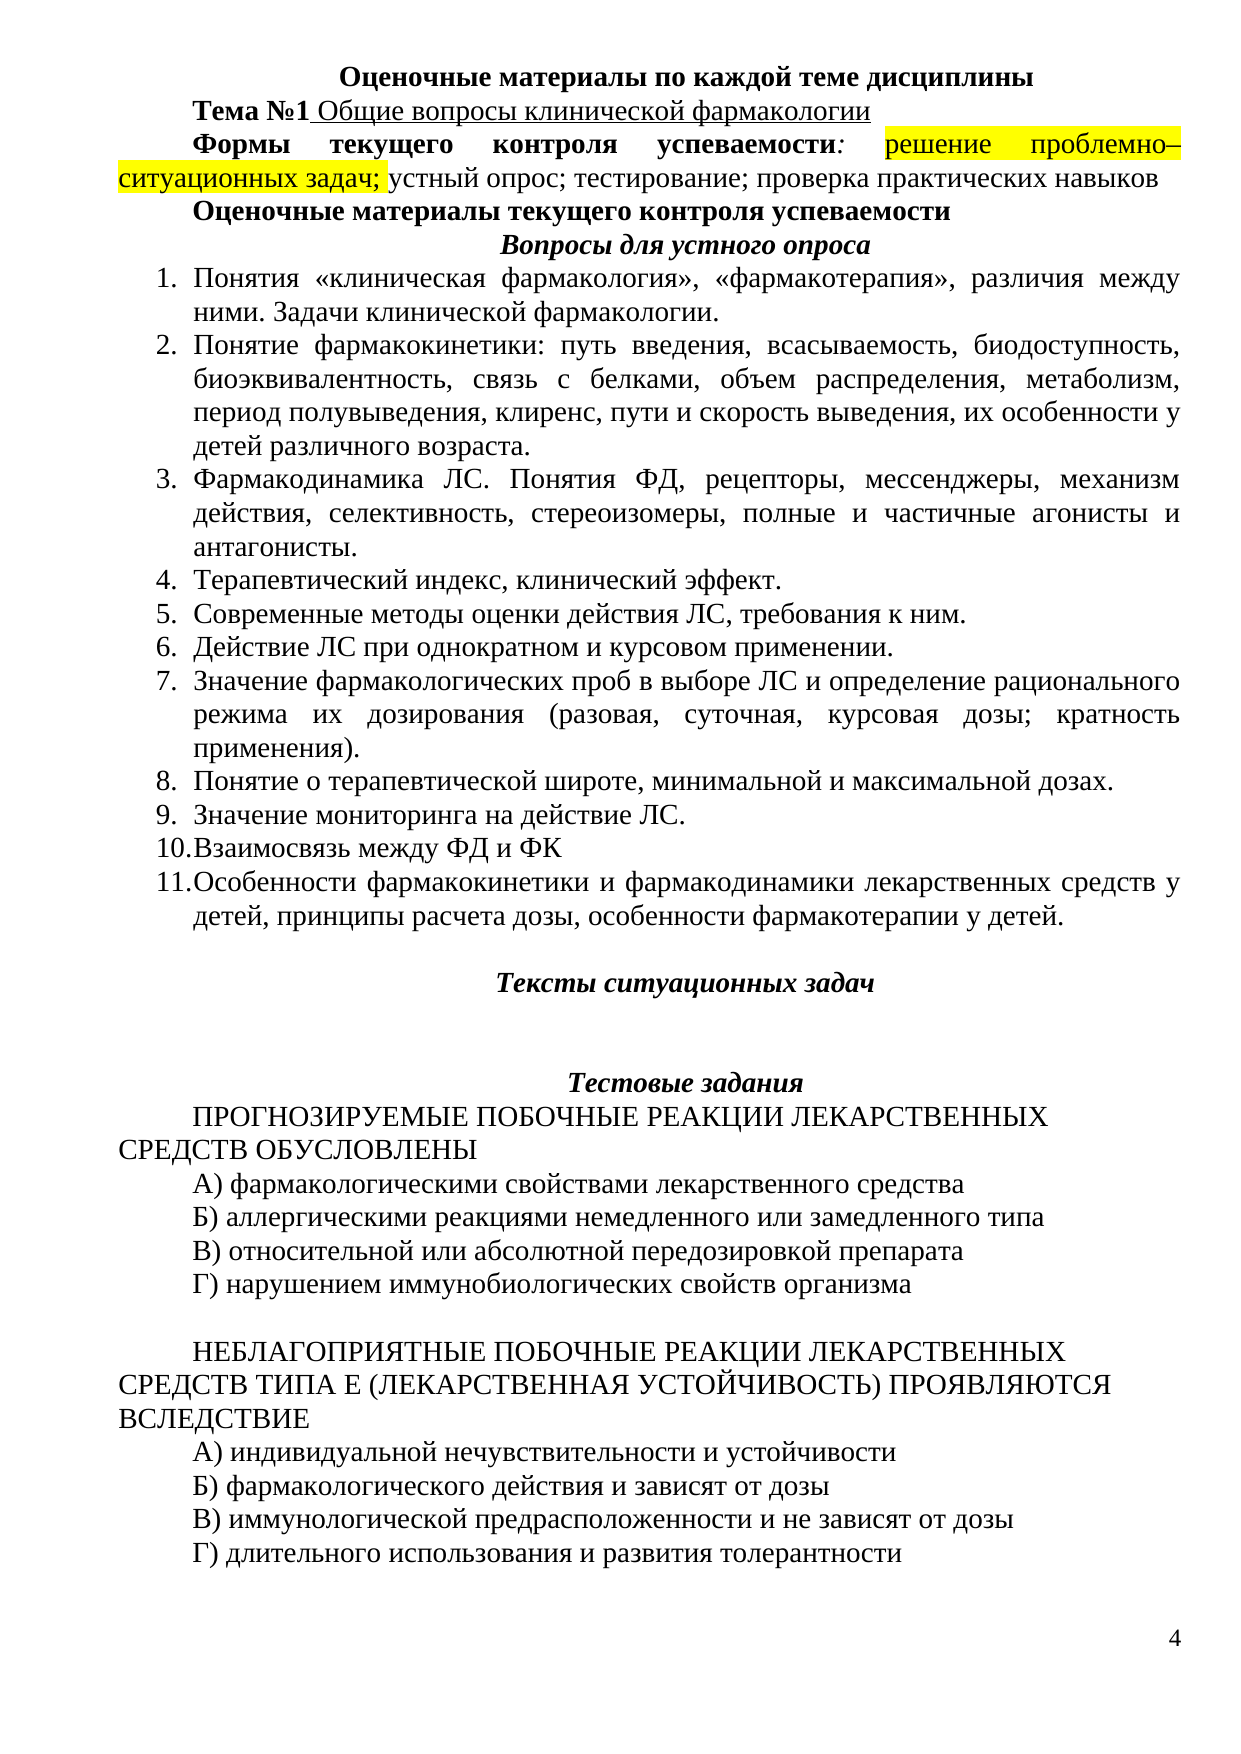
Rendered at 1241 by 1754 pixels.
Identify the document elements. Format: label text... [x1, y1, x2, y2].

text Г) длительного использования и развития толерантности [118, 1535, 1181, 1568]
list Значение мониторинга на действие ЛС. [156, 797, 1181, 831]
list Оценочные материалы по каждой теме дисциплины [118, 59, 1181, 93]
list Фармакодинамика ЛС. Понятия ФД, рецепторы, мессенджеры, механизм действия, селективность, стереоизомеры, полные и частичные агонисты и антагонисты. [156, 462, 1181, 562]
list Понятия «клиническая фармакология», «фармакотерапия», различия между ними. Задачи клинической фармакологии. [156, 260, 1181, 327]
text ПРОГНОЗИРУЕМЫЕ ПОБОЧНЫЕ РЕАКЦИИ ЛЕКАРСТВЕННЫХ СРЕДСТВ ОБУСЛОВЛЕНЫ [118, 1099, 1181, 1166]
text Б) аллергическими реакциями немедленного или замедленного типа [118, 1199, 1181, 1233]
list Действие ЛС при однократном и курсовом применении. [156, 629, 1181, 663]
text Г) нарушением иммунобиологических свойств организма [118, 1267, 1181, 1300]
text Вопросы для устного опроса [118, 227, 1181, 260]
text НЕБЛАГОПРИЯТНЫЕ ПОБОЧНЫЕ РЕАКЦИИ ЛЕКАРСТВЕННЫХ СРЕДСТВ ТИПА Е (ЛЕКАРСТВЕННАЯ УСТОЙЧИВОСТЬ) ПРОЯВЛЯЮТСЯ ВСЛЕДСТВИЕ [118, 1334, 1181, 1434]
text Формы текущего контроля успеваемости: решение проблемно–ситуационных задач; устный опрос; тестирование; проверка практических навыков [118, 126, 1181, 193]
list Понятие о терапевтической широте, минимальной и максимальной дозах. [156, 763, 1181, 797]
text Б) фармакологического действия и зависят от дозы [118, 1468, 1181, 1501]
text Тема №1 Общие вопросы клинической фармакологии [118, 93, 1181, 126]
text В) иммунологической предрасположенности и не зависят от дозы [118, 1501, 1181, 1535]
text Тексты ситуационных задач [118, 965, 1181, 998]
list Терапевтический индекс, клинический эффект. [156, 562, 1181, 596]
list Понятие фармакокинетики: путь введения, всасываемость, биодоступность, биоэквивалентность, связь с белками, объем распределения, метаболизм, период полувыведения, клиренс, пути и скорость выведения, их особенности у детей различного возраста. [156, 327, 1181, 462]
list Современные методы оценки действия ЛС, требования к ним. [156, 596, 1181, 629]
list Взаимосвязь между ФД и ФК [156, 831, 1181, 864]
list Особенности фармакокинетики и фармакодинамики лекарственных средств у детей, принципы расчета дозы, особенности фармакотерапии у детей. [156, 864, 1181, 931]
text А) индивидуальной нечувствительности и устойчивости [118, 1434, 1181, 1468]
text А) фармакологическими свойствами лекарственного средства [118, 1166, 1181, 1199]
list Значение фармакологических проб в выборе ЛС и определение рационального режима их дозирования (разовая, суточная, курсовая дозы; кратность применения). [156, 663, 1181, 763]
text Оценочные материалы текущего контроля успеваемости [118, 193, 1181, 227]
text Тестовые задания [118, 1065, 1181, 1099]
text В) относительной или абсолютной передозировкой препарата [118, 1233, 1181, 1267]
